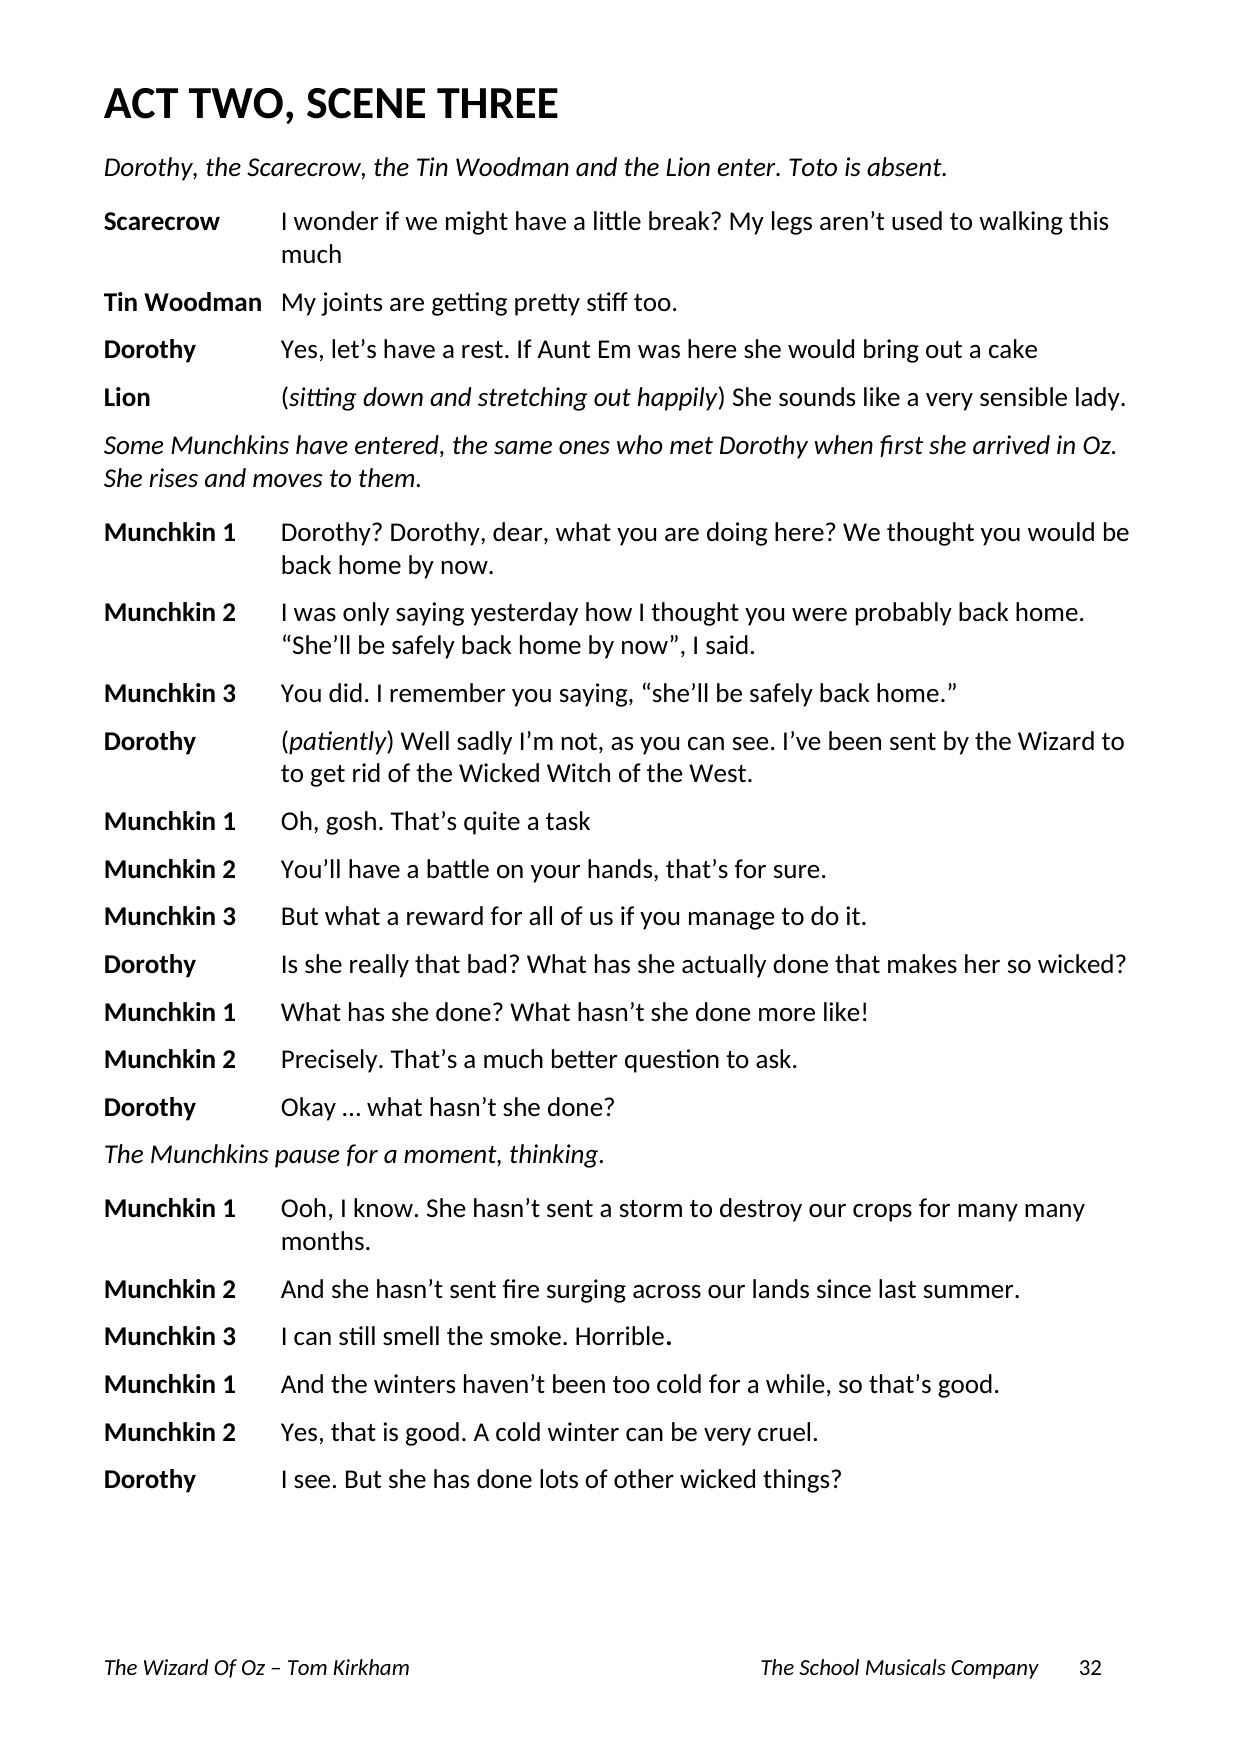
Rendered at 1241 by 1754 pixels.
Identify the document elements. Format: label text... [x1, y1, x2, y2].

text Munchkin 2 I was only saying yesterday how I thought you were probably back home. “She’ll be safely back home by now”, I said. [103, 595, 1137, 661]
text Lion (sitting down and stretching out happily) She sounds like a very sensible lady. [103, 380, 1137, 413]
text Munchkin 1 Oh, gosh. That’s quite a task [103, 804, 1137, 837]
text Act two, scene three [103, 74, 1137, 130]
text Munchkin 1 What has she done? What hasn’t she done more like! [103, 995, 1137, 1028]
text Munchkin 2 Yes, that is good. A cold winter can be very cruel. [103, 1415, 1137, 1448]
text The Munchkins pause for a moment, thinking. [103, 1137, 1137, 1171]
text Munchkin 3 But what a reward for all of us if you manage to do it. [103, 899, 1137, 932]
text Dorothy Yes, let’s have a rest. If Aunt Em was here she would bring out a cake [103, 333, 1137, 366]
text Munchkin 1 Ooh, I know. She hasn’t sent a storm to destroy our crops for many many months. [103, 1191, 1137, 1257]
text Munchkin 1 And the winters haven’t been too cold for a while, so that’s good. [103, 1367, 1137, 1400]
text Dorothy (patiently) Well sadly I’m not, as you can see. I’ve been sent by the Wizard to to get rid of the Wicked Witch of the West. [103, 724, 1137, 790]
text Dorothy I see. But she has done lots of other wicked things? [103, 1462, 1137, 1495]
text Some Munchkins have entered, the same ones who met Dorothy when first she arrived in Oz. She rises and moves to them. [103, 428, 1137, 494]
text Munchkin 3 I can still smell the smoke. Horrible. [103, 1319, 1137, 1353]
text Munchkin 3 You did. I remember you saying, “she’ll be safely back home.” [103, 676, 1137, 709]
text Dorothy Okay … what hasn’t she done? [103, 1090, 1137, 1123]
text Scarecrow I wonder if we might have a little break? My legs aren’t used to walking this much [103, 204, 1137, 271]
text Munchkin 1 Dorothy? Dorothy, dear, what you are doing here? We thought you would be back home by now. [103, 515, 1137, 581]
text Munchkin 2 You’ll have a battle on your hands, that’s for sure. [103, 852, 1137, 885]
text Tin Woodman My joints are getting pretty stiff too. [103, 285, 1137, 318]
text Dorothy Is she really that bad? What has she actually done that makes her so wicked? [103, 947, 1137, 980]
text Munchkin 2 And she hasn’t sent fire surging across our lands since last summer. [103, 1272, 1137, 1305]
text Dorothy, the Scarecrow, the Tin Woodman and the Lion enter. Toto is absent. [103, 151, 1137, 184]
text Munchkin 2 Precisely. That’s a much better question to ask. [103, 1042, 1137, 1075]
